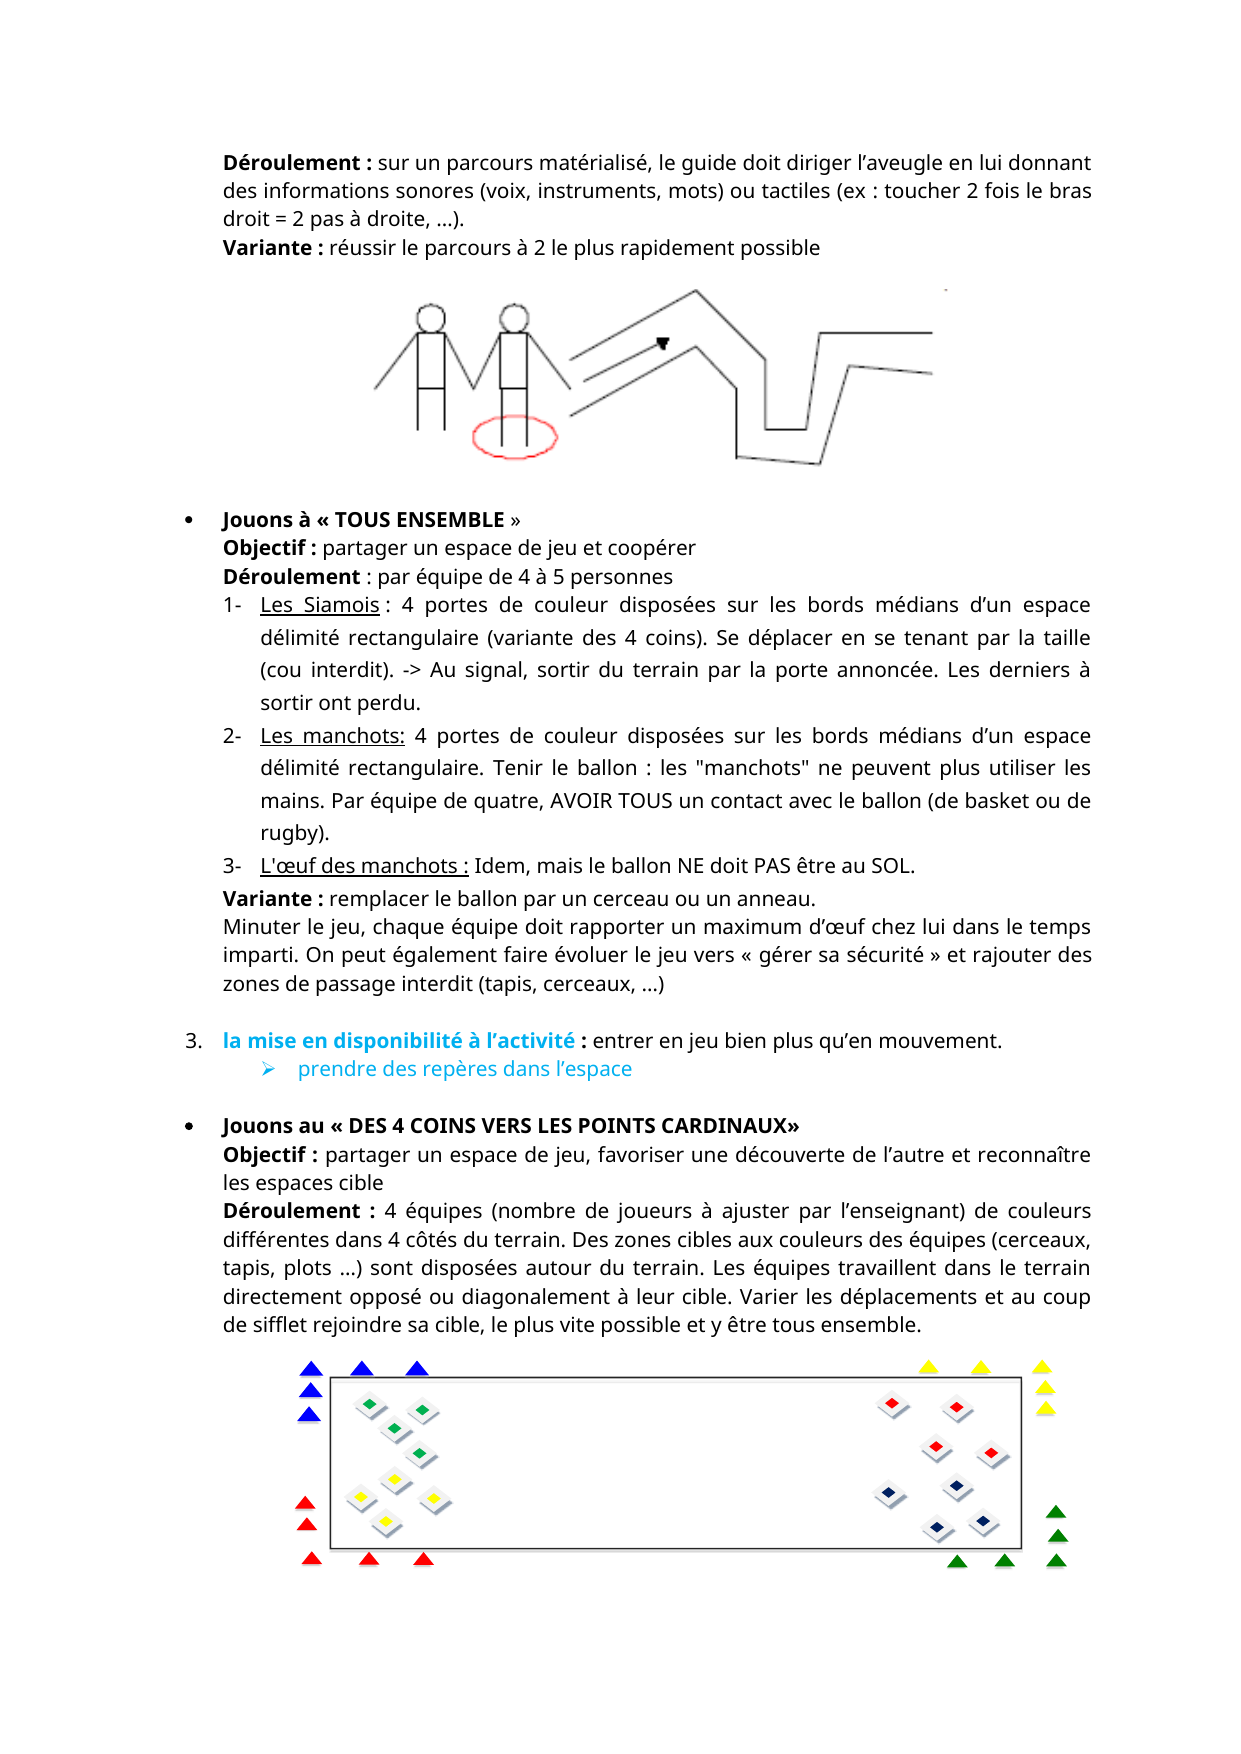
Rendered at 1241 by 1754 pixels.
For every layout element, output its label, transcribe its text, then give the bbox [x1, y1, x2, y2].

list Variante : réussir le parcours à 2 le plus rapidement possible [223, 233, 1093, 261]
list Objectif : partager un espace de jeu, favoriser une découverte de l’autre et reconnaître les espaces cible [223, 1140, 1093, 1197]
picture [262, 1061, 275, 1069]
list Variante : remplacer le ballon par un cerceau ou un anneau. [223, 884, 1093, 912]
picture [367, 289, 948, 477]
list la mise en disponibilité à l’activité : entrer en jeu bien plus qu’en mouvement. [185, 1026, 1093, 1054]
list Objectif : partager un espace de jeu et coopérer [223, 533, 1093, 562]
list prendre des repères dans l’espace [260, 1054, 1093, 1083]
list Déroulement : par équipe de 4 à 5 personnes [223, 562, 1093, 590]
list Jouons à « TOUS ENSEMBLE » [185, 505, 1093, 533]
list Minuter le jeu, chaque équipe doit rapporter un maximum d’œuf chez lui dans le temps imparti. On peut également faire évoluer le jeu vers « gérer sa sécurité » et rajouter des zones de passage interdit (tapis, cerceaux, …) [223, 912, 1093, 997]
list Les manchots: 4 portes de couleur disposées sur les bords médians d’un espace délimité rectangulaire. Tenir le ballon : les "manchots" ne peuvent plus utiliser les mains. Par équipe de quatre, AVOIR TOUS un contact avec le ballon (de basket ou de rugby). [223, 721, 1093, 847]
list Jouons au « DES 4 COINS VERS LES POINTS CARDINAUX» [185, 1111, 1093, 1140]
list Déroulement : sur un parcours matérialisé, le guide doit diriger l’aveugle en lui donnant des informations sonores (voix, instruments, mots) ou tactiles (ex : toucher 2 fois le bras droit = 2 pas à droite, …). [223, 148, 1093, 233]
list L'œuf des manchots : Idem, mais le ballon NE doit PAS être au SOL. [223, 851, 1093, 879]
list Déroulement : 4 équipes (nombre de joueurs à ajuster par l’enseignant) de couleurs différentes dans 4 côtés du terrain. Des zones cibles aux couleurs des équipes (cerceaux, tapis, plots …) sont disposées autour du terrain. Les équipes travaillent dans le terrain directement opposé ou diagonalement à leur cible. Varier les déplacements et au coup de sifflet rejoindre sa cible, le plus vite possible et y être tous ensemble. [223, 1197, 1093, 1339]
list Les Siamois : 4 portes de couleur disposées sur les bords médians d’un espace délimité rectangulaire (variante des 4 coins). Se déplacer en se tenant par la taille (cou interdit). -> Au signal, sortir du terrain par la porte annoncée. Les derniers à sortir ont perdu. [223, 590, 1093, 717]
